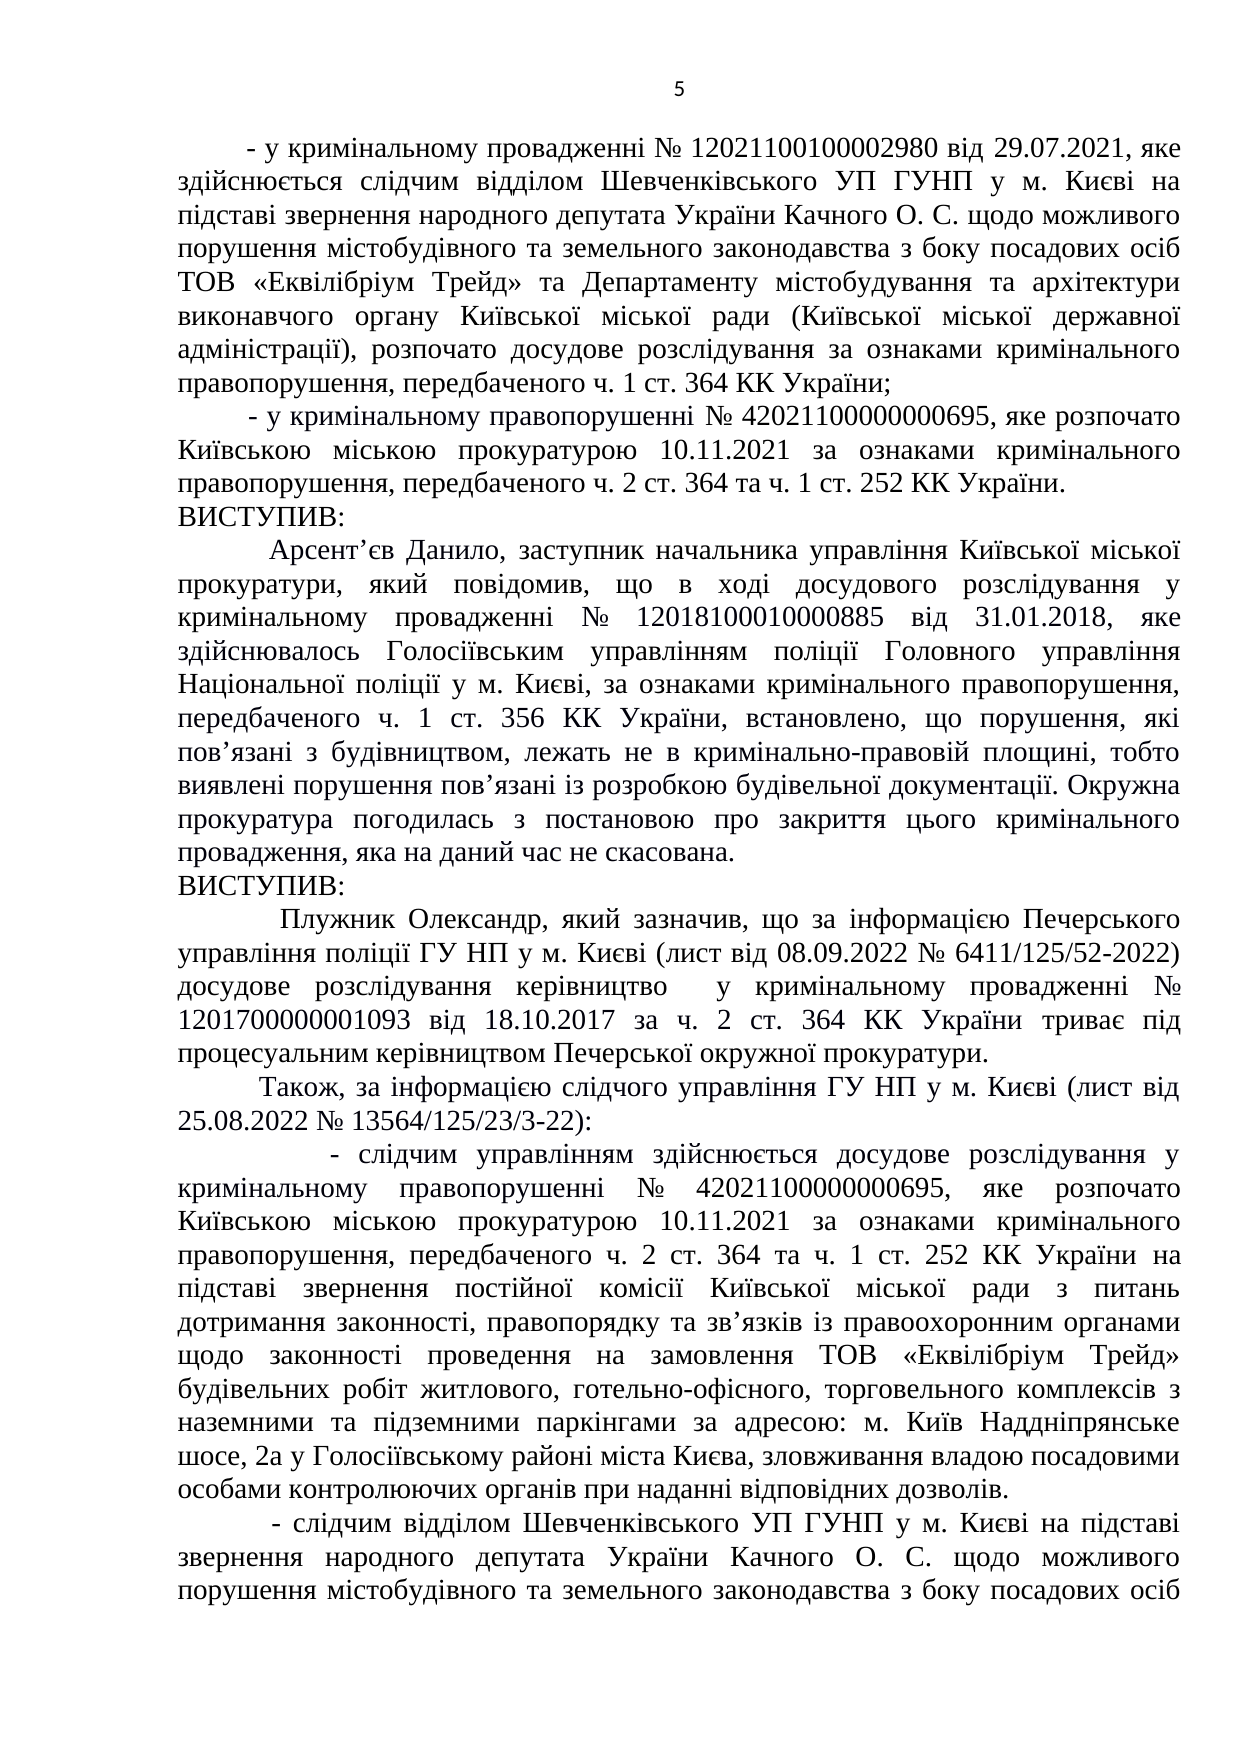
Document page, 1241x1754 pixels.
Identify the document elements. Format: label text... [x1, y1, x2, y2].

text ВИСТУПИВ: [177, 499, 1181, 532]
text ВИСТУПИВ: [177, 868, 1181, 901]
text Плужник Олександр, який зазначив, що за інформацією Печерського управління поліції ГУ НП у м. Києві (лист від 08.09.2022 № 6411/125/52-2022) досудове розслідування керівництво у кримінальному провадженні № 1201700000001093 від 18.10.2017 за ч. 2 ст. 364 КК України триває під процесуальним керівництвом Печерської окружної прокуратури. [177, 901, 1181, 1069]
text - слідчим управлінням здійснюється досудове розслідування у кримінальному правопорушенні № 42021100000000695, яке розпочато Київською міською прокуратурою 10.11.2021 за ознаками кримінального правопорушення, передбаченого ч. 2 ст. 364 та ч. 1 ст. 252 КК України на підставі звернення постійної комісії Київської міської ради з питань дотримання законності, правопорядку та зв’язків із правоохоронним органами щодо законності проведення на замовлення ТОВ «Еквілібріум Трейд» будівельних робіт житлового, готельно-офісного, торговельного комплексів з наземними та підземними паркінгами за адресою: м. Київ Наддніпрянське шосе, 2а у Голосіївському районі міста Києва, зловживання владою посадовими особами контролюючих органів при наданні відповідних дозволів. [177, 1136, 1181, 1505]
text Арсент’єв Данило, заступник начальника управління Київської міської прокуратури, який повідомив, що в ході досудового розслідування у кримінальному провадженні № 12018100010000885 від 31.01.2018, яке здійснювалось Голосіївським управлінням поліції Головного управління Національної поліції у м. Києві, за ознаками кримінального правопорушення, передбаченого ч. 1 ст. 356 КК України, встановлено, що порушення, які пов’язані з будівництвом, лежать не в кримінально-правовій площині, тобто виявлені порушення пов’язані із розробкою будівельної документації. Окружна прокуратура погодилась з постановою про закриття цього кримінального провадження, яка на даний час не скасована. [177, 532, 1181, 868]
text Також, за інформацією слідчого управління ГУ НП у м. Києві (лист від 25.08.2022 № 13564/125/23/3-22): [177, 1069, 1181, 1136]
text - у кримінальному правопорушенні № 42021100000000695, яке розпочато Київською міською прокуратурою 10.11.2021 за ознаками кримінального правопорушення, передбаченого ч. 2 ст. 364 та ч. 1 ст. 252 КК України. [177, 398, 1181, 499]
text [177, 1505, 1181, 1606]
text - у кримінальному провадженні № 12021100100002980 від 29.07.2021, яке здійснюється слідчим відділом Шевченківського УП ГУНП у м. Києві на підставі звернення народного депутата України Качного О. С. щодо можливого порушення містобудівного та земельного законодавства з боку посадових осіб ТОВ «Еквілібріум Трейд» та Департаменту містобудування та архітектури виконавчого органу Київської міської ради (Київської міської державної адміністрації), розпочато досудове розслідування за ознаками кримінального правопорушення, передбаченого ч. 1 ст. 364 КК України; [177, 130, 1181, 398]
